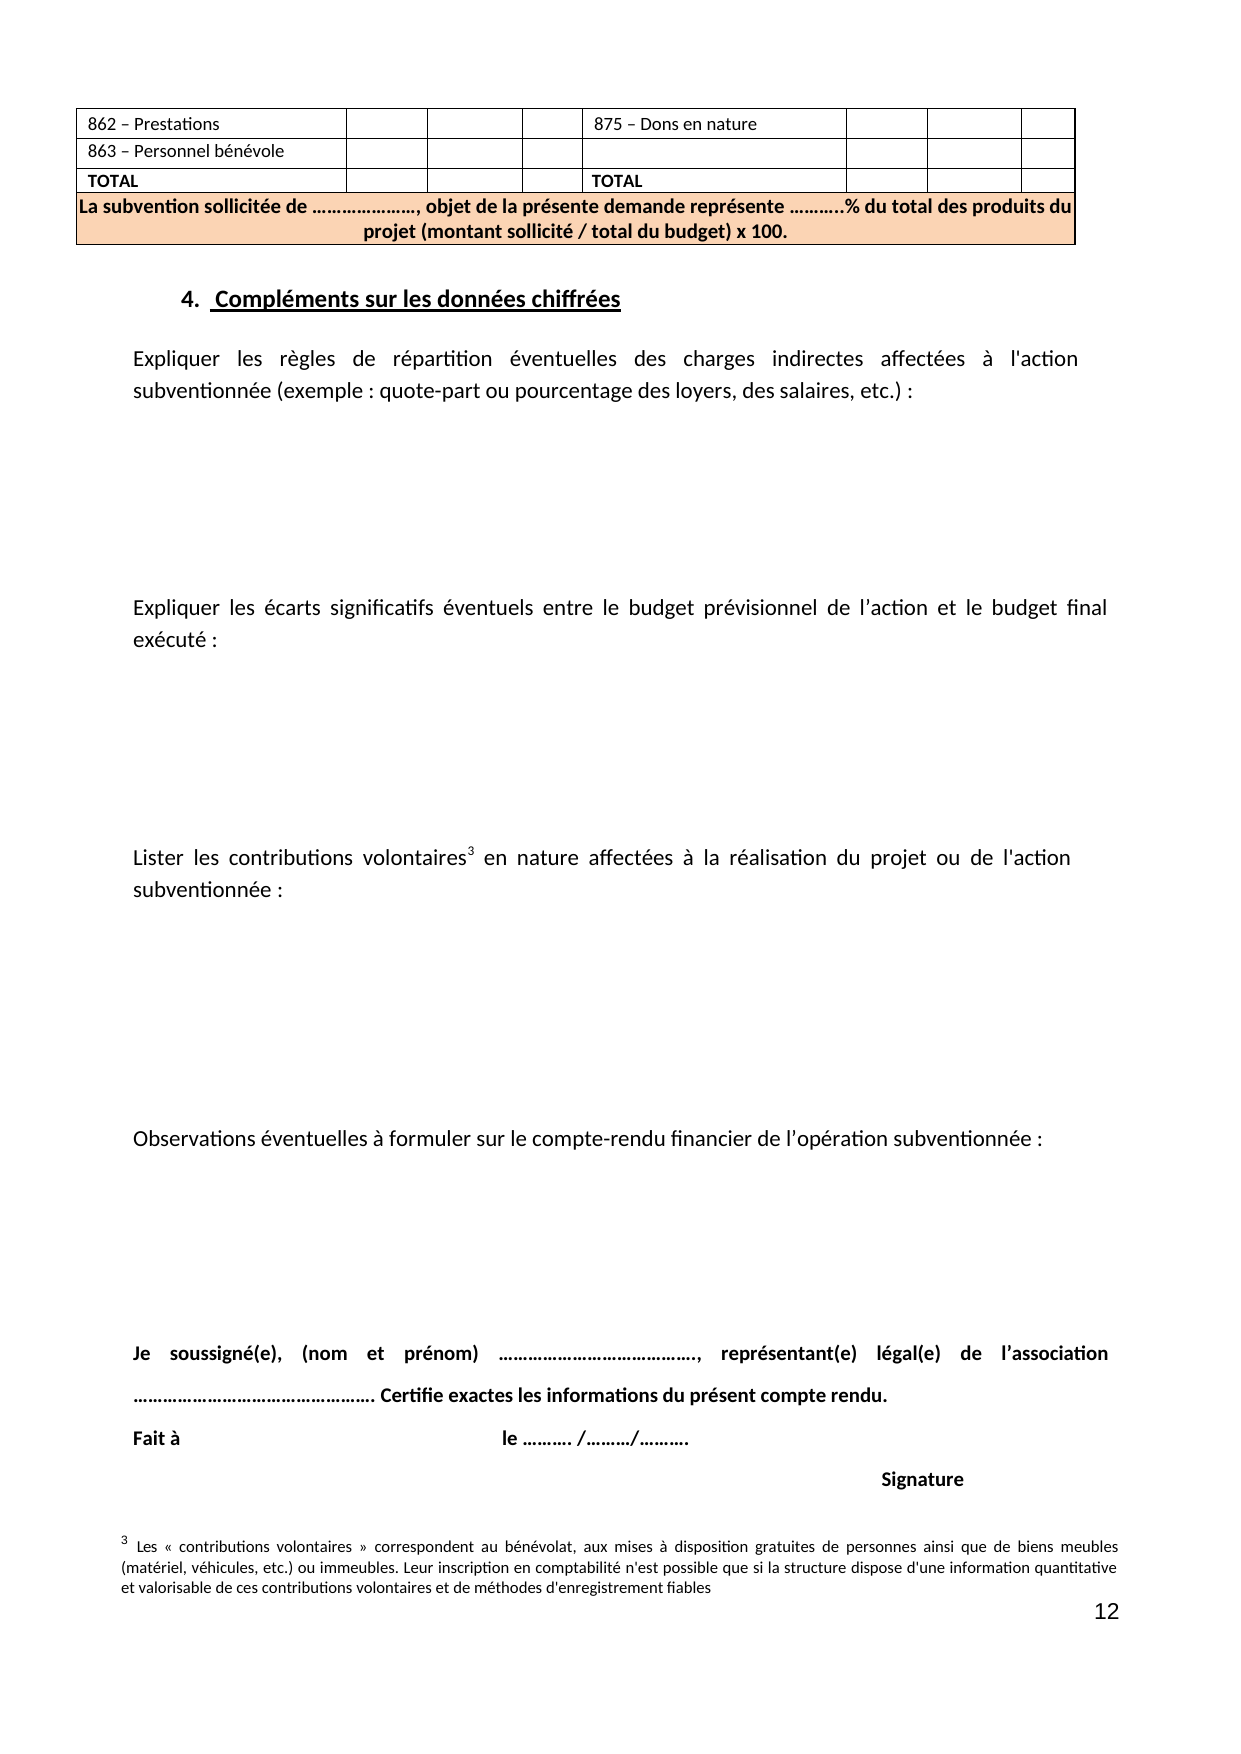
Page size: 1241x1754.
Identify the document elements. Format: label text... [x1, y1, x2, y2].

table_cell [583, 139, 846, 168]
subtitle Expliquer les règles de répartition éventuelles des charges indirectes affectées à l'action subventionnée (exemple : quote-part ou pourcentage des loyers, des salaires, etc.) : [133, 344, 1080, 404]
text Je soussigné(e), (nom et prénom) …………………………………., représentant(e) légal(e) de l’association …………………………………………. Certifie exactes les informations du présent compte rendu. [133, 1341, 1110, 1408]
table_cell [428, 109, 522, 138]
text Signature [121, 1467, 964, 1492]
table_cell [428, 169, 522, 192]
table_cell 862 – Prestations [77, 109, 346, 138]
table_cell TOTAL [583, 169, 846, 192]
table_cell [1022, 169, 1074, 192]
subtitle Compléments sur les données chiffrées [181, 283, 1119, 313]
table_cell [928, 109, 1021, 138]
table_cell [847, 169, 927, 192]
table_cell La subvention sollicitée de …………………, objet de la présente demande représente ………..% du total des produits du projet (montant sollicité / total du budget) x 100. [77, 193, 1074, 244]
text Expliquer les écarts significatifs éventuels entre le budget prévisionnel de l’action et le budget final exécuté : [133, 593, 1110, 653]
table_cell [847, 139, 927, 168]
text Fait à le ………. /………/………. [133, 1425, 1119, 1451]
table_cell [523, 169, 582, 192]
table_cell [523, 109, 582, 138]
text Lister les contributions volontaires en nature affectées à la réalisation du projet ou de l'action subventionnée : [133, 843, 1073, 903]
table_cell [347, 109, 427, 138]
table_cell 875 – Dons en nature [583, 109, 846, 138]
table_cell [523, 139, 582, 168]
table_cell [428, 139, 522, 168]
table_cell [1022, 139, 1074, 168]
table_cell [1022, 109, 1074, 138]
table_cell [847, 109, 927, 138]
table_cell [347, 139, 427, 168]
table_cell [347, 169, 427, 192]
text Observations éventuelles à formuler sur le compte-rendu financier de l’opération subventionnée : [133, 1124, 1110, 1152]
table_cell [928, 169, 1021, 192]
table_cell [928, 139, 1021, 168]
table_cell TOTAL [77, 169, 346, 192]
table_cell 863 – Personnel bénévole [77, 139, 346, 168]
